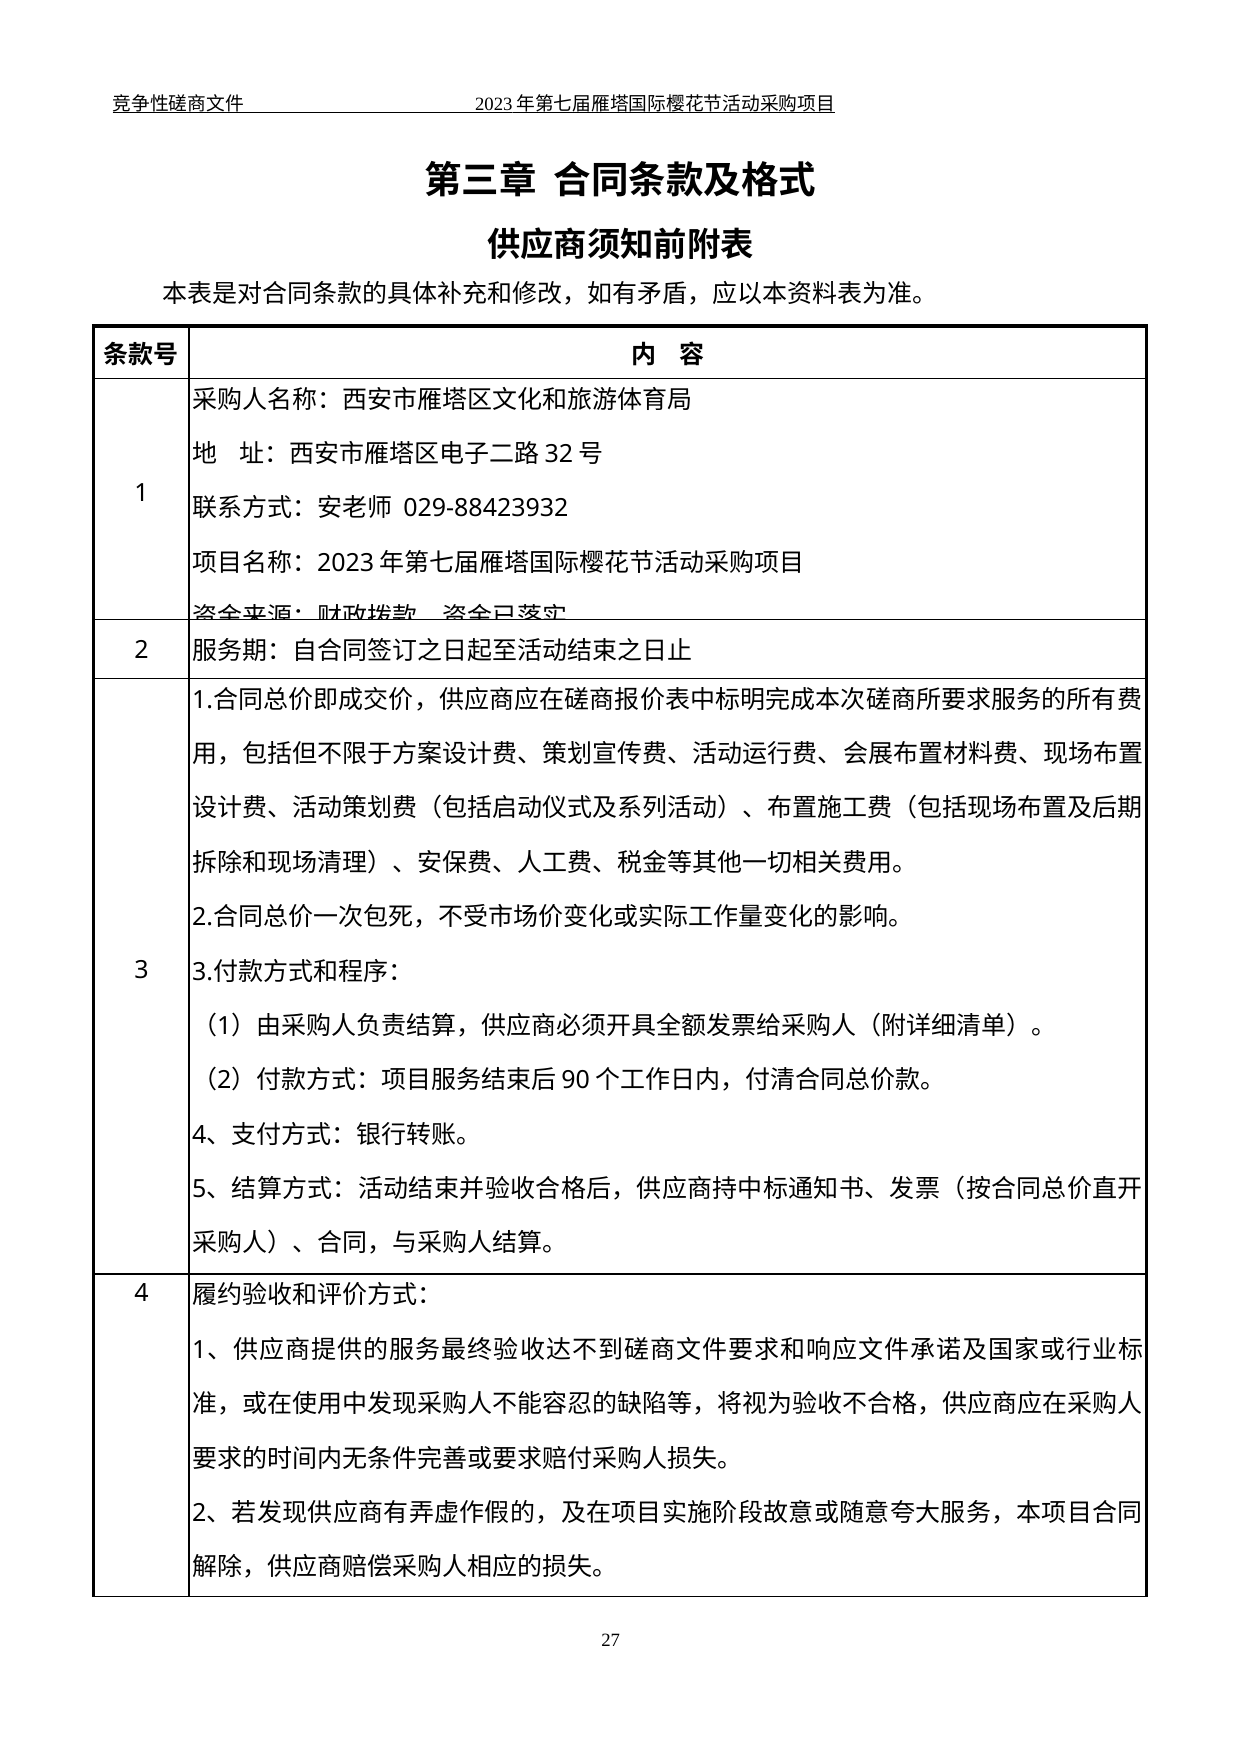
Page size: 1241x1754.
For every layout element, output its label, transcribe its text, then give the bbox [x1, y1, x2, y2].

table_cell 1 [95, 379, 188, 618]
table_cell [190, 1275, 1145, 1596]
table_cell 3 [95, 679, 188, 1273]
table_cell 采购人名称：西安市雁塔区文化和旅游体育局 地 址：西安市雁塔区电子二路32号 联系方式：安老师 029-88423932 项目名称：2023年第七届雁塔国际樱花节活动采购项目 资金来源：财政拨款，资金已落实 [190, 379, 1145, 618]
table_cell 2 [95, 620, 188, 677]
text 第三章 合同条款及格式 [112, 150, 1128, 204]
table_cell 服务期：自合同签订之日起至活动结束之日止 [190, 620, 1145, 677]
table_cell 4 [95, 1275, 188, 1596]
text 供应商须知前附表 [112, 218, 1128, 266]
table_header 条款号 [95, 328, 188, 377]
text 本表是对合同条款的具体补充和修改，如有矛盾，应以本资料表为准。 [112, 266, 1128, 312]
table_header 内 容 [190, 328, 1145, 377]
table_cell 1.合同总价即成交价，供应商应在磋商报价表中标明完成本次磋商所要求服务的所有费用，包括但不限于方案设计费、策划宣传费、活动运行费、会展布置材料费、现场布置设计费、活动策划费（包括启动仪式及系列活动）、布置施工费（包括现场布置及后期拆除和现场清理）、安保费、人工费、税金等其他一切相关费用。 2.合同总价一次包死，不受市场价变化或实际工作量变化的影响。 3.付款方式和程序： （1）由采购人负责结算，供应商必须开具全额发票给采购人（附详细清单）。 （2）付款方式：项目服务结束后90个工作日内，付清合同总价款。 4、支付方式：银行转账。 5、结算方式：活动结束并验收合格后，供应商持中标通知书、发票（按合同总价直开采购人）、合同，与采购人结算。 [190, 679, 1145, 1273]
